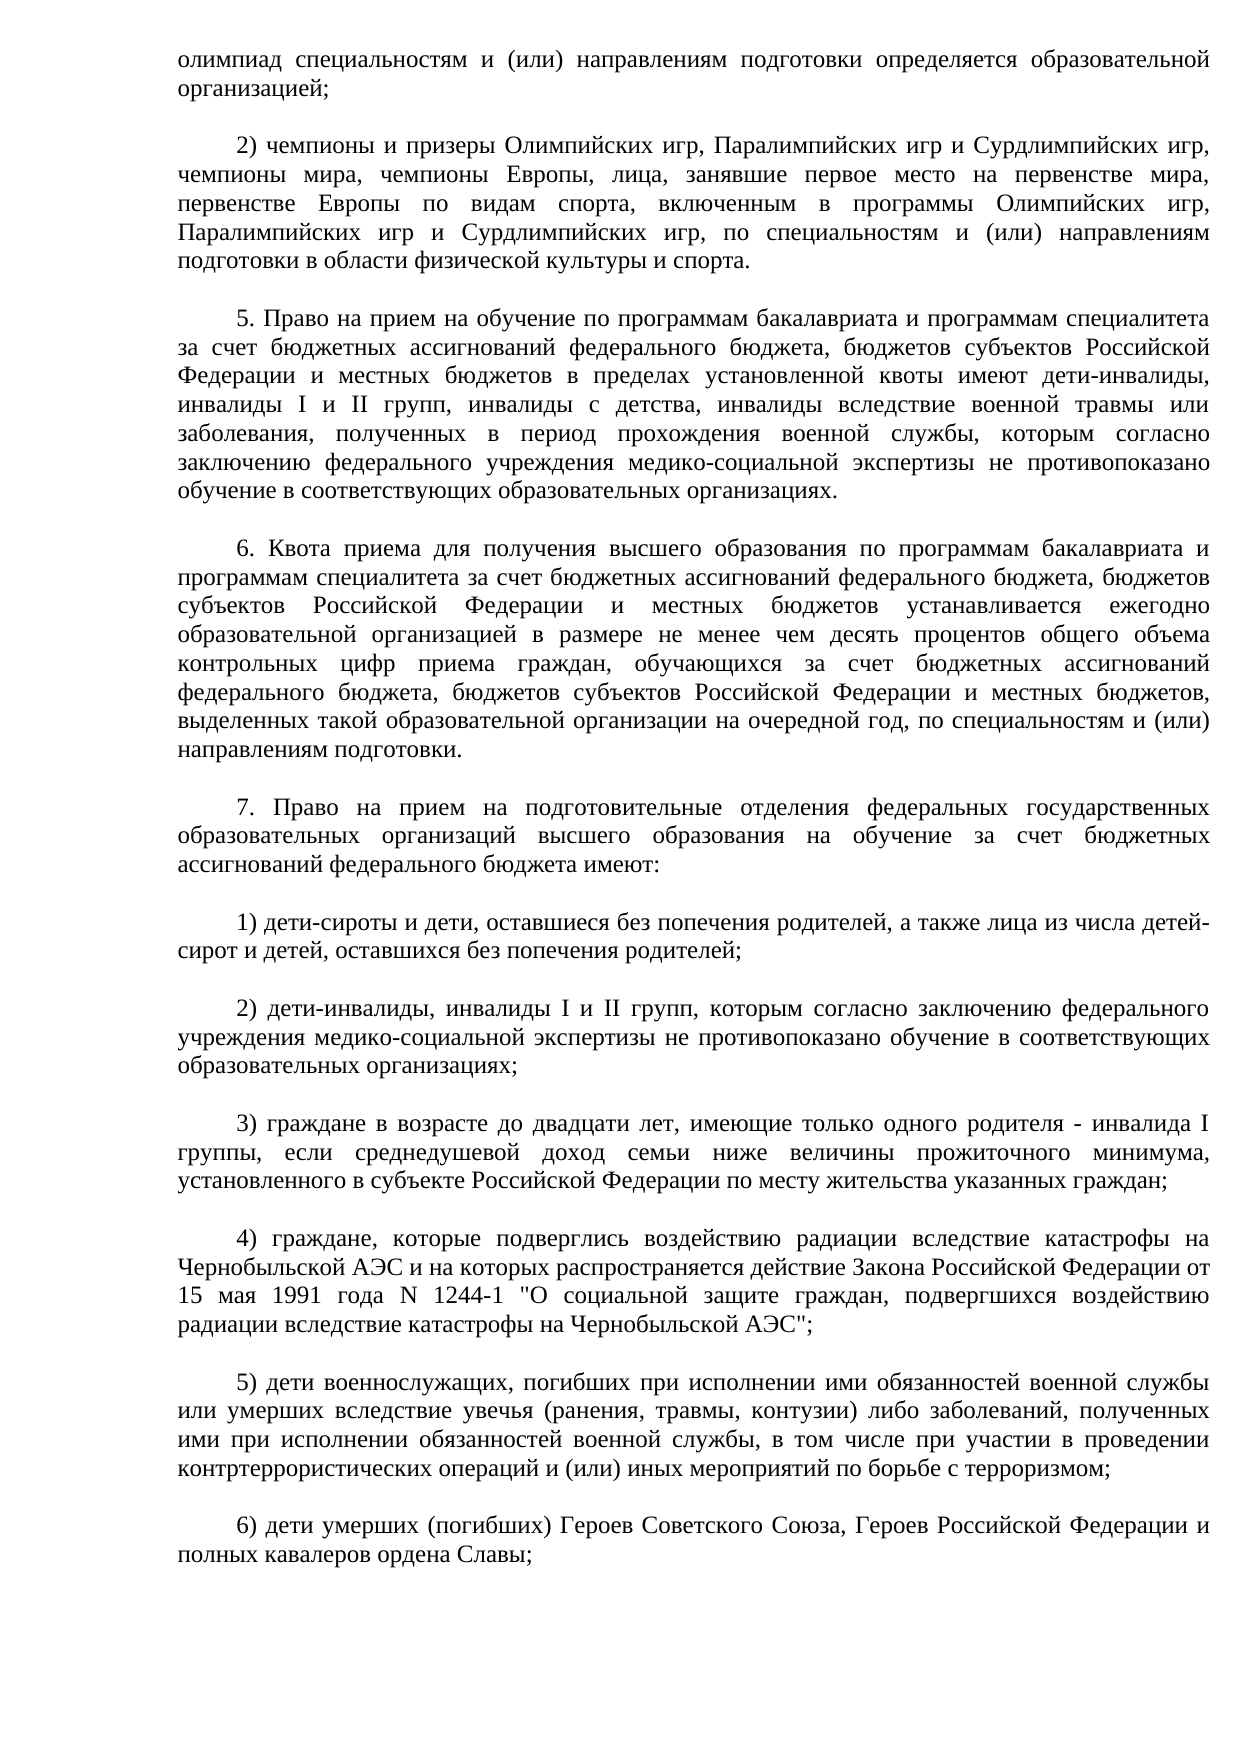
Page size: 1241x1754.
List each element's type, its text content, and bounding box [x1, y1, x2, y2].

text 5. Право на прием на обучение по программам бакалавриата и программам специалитета за счет бюджетных ассигнований федерального бюджета, бюджетов субъектов Российской Федерации и местных бюджетов в пределах установленной квоты имеют дети-инвалиды, инвалиды I и II групп, инвалиды с детства, инвалиды вследствие военной травмы или заболевания, полученных в период прохождения военной службы, которым согласно заключению федерального учреждения медико-социальной экспертизы не противопоказано обучение в соответствующих образовательных организациях. [177, 303, 1211, 504]
text 6) дети умерших (погибших) Героев Советского Союза, Героев Российской Федерации и полных кавалеров ордена Славы; [177, 1511, 1211, 1568]
text 2) чемпионы и призеры Олимпийских игр, Паралимпийских игр и Сурдлимпийских игр, чемпионы мира, чемпионы Европы, лица, занявшие первое место на первенстве мира, первенстве Европы по видам спорта, включенным в программы Олимпийских игр, Паралимпийских игр и Сурдлимпийских игр, по специальностям и (или) направлениям подготовки в области физической культуры и спорта. [177, 131, 1211, 274]
text 7. Право на прием на подготовительные отделения федеральных государственных образовательных организаций высшего образования на обучение за счет бюджетных ассигнований федерального бюджета имеют: [177, 792, 1211, 878]
text 4) граждане, которые подверглись воздействию радиации вследствие катастрофы на Чернобыльской АЭС и на которых распространяется действие Закона Российской Федерации от 15 мая 1991 года N 1244-1 "О социальной защите граждан, подвергшихся воздействию радиации вследствие катастрофы на Чернобыльской АЭС"; [177, 1223, 1211, 1338]
text 5) дети военнослужащих, погибших при исполнении ими обязанностей военной службы или умерших вследствие увечья (ранения, травмы, контузии) либо заболеваний, полученных ими при исполнении обязанностей военной службы, в том числе при участии в проведении контртеррористических операций и (или) иных мероприятий по борьбе с терроризмом; [177, 1367, 1211, 1482]
text 1) дети-сироты и дети, оставшиеся без попечения родителей, а также лица из числа детей-сирот и детей, оставшихся без попечения родителей; [177, 907, 1211, 964]
text 3) граждане в возрасте до двадцати лет, имеющие только одного родителя - инвалида I группы, если среднедушевой доход семьи ниже величины прожиточного минимума, установленного в субъекте Российской Федерации по месту жительства указанных граждан; [177, 1108, 1211, 1194]
text 2) дети-инвалиды, инвалиды I и II групп, которым согласно заключению федерального учреждения медико-социальной экспертизы не противопоказано обучение в соответствующих образовательных организациях; [177, 993, 1211, 1079]
text 6. Квота приема для получения высшего образования по программам бакалавриата и программам специалитета за счет бюджетных ассигнований федерального бюджета, бюджетов субъектов Российской Федерации и местных бюджетов устанавливается ежегодно образовательной организацией в размере не менее чем десять процентов общего объема контрольных цифр приема граждан, обучающихся за счет бюджетных ассигнований федерального бюджета, бюджетов субъектов Российской Федерации и местных бюджетов, выделенных такой образовательной организации на очередной год, по специальностям и (или) направлениям подготовки. [177, 533, 1211, 763]
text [177, 44, 1211, 102]
